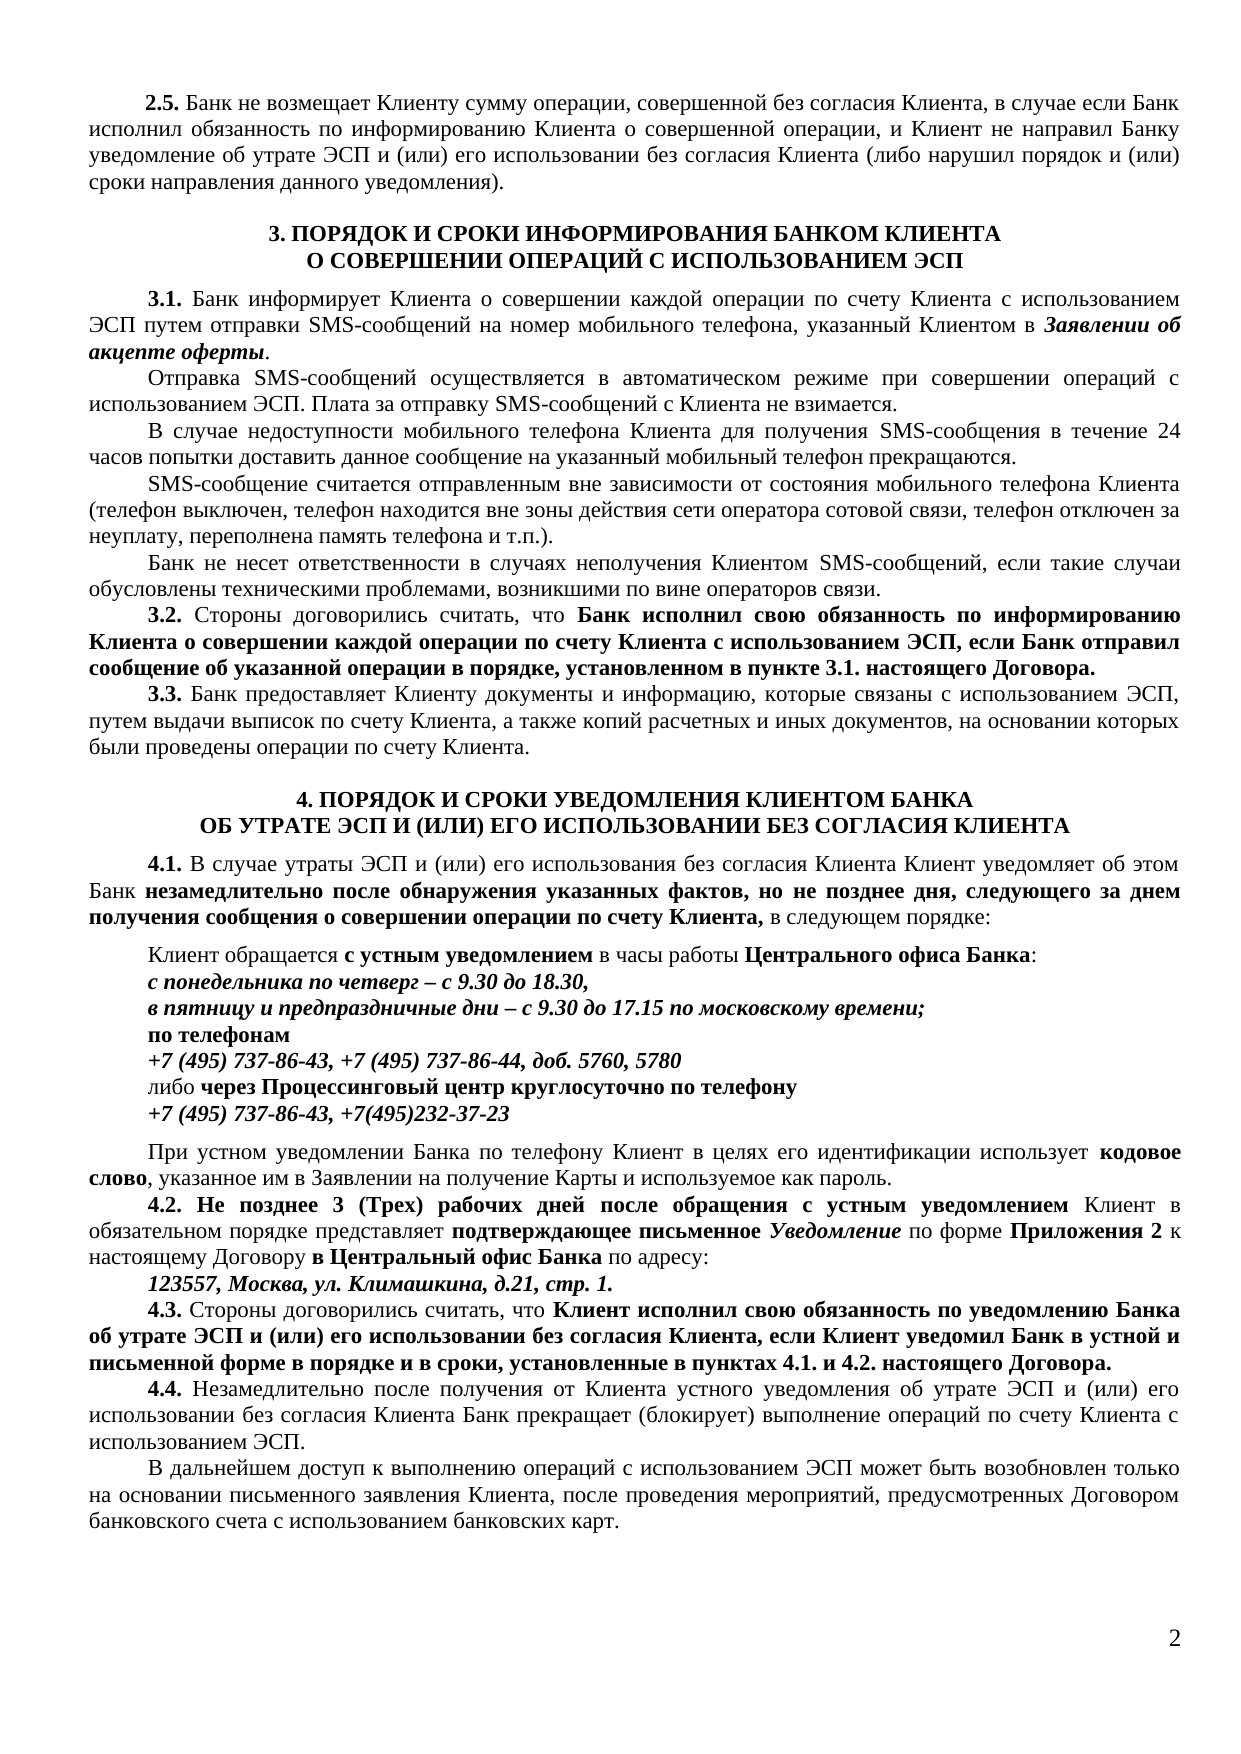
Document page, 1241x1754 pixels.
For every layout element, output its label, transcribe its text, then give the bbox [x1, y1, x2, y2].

text В случае недоступности мобильного телефона Клиента для получения SMS-сообщения в течение 24 часов попытки доставить данное сообщение на указанный мобильный телефон прекращаются. [89, 417, 1181, 469]
text ОБ УТРАТЕ ЭСП И (ИЛИ) ЕГО ИСПОЛЬЗОВАНИИ БЕЗ СОГЛАСИЯ КЛИЕНТА [89, 812, 1181, 838]
text Банк не несет ответственности в случаях неполучения Клиентом SMS-сообщений, если такие случаи обусловлены техническими проблемами, возникшими по вине операторов связи. [89, 549, 1181, 601]
text 2.5. Банк не возмещает Клиенту сумму операции, совершенной без согласия Клиента, в случае если Банк исполнил обязанность по информированию Клиента о совершенной операции, и Клиент не направил Банку уведомление об утрате ЭСП и (или) его использовании без согласия Клиента (либо нарушил порядок и (или) сроки направления данного уведомления). [89, 89, 1181, 194]
text При устном уведомлении Банка по телефону Клиент в целях его идентификации использует кодовое слово, указанное им в Заявлении на получение Карты и используемое как пароль. [89, 1138, 1181, 1191]
text +7 (495) 737-86-43, +7 (495) 737-86-44, доб. 5760, 5780 [89, 1047, 1181, 1073]
text В дальнейшем доступ к выполнению операций с использованием ЭСП может быть возобновлен только на основании письменного заявления Клиента, после проведения мероприятий, предусмотренных Договором банковского счета с использованием банковских карт. [89, 1454, 1181, 1533]
text SMS-сообщение считается отправленным вне зависимости от состояния мобильного телефона Клиента (телефон выключен, телефон находится вне зоны действия сети оператора сотовой связи, телефон отключен за неуплату, переполнена память телефона и т.п.). [89, 469, 1181, 549]
text +7 (495) 737-86-43, +7(495)232-37-23 [89, 1100, 1181, 1126]
text 123557, Москва, ул. Климашкина, д.21, стр. 1. [89, 1270, 1181, 1296]
text Отправка SMS-сообщений осуществляется в автоматическом режиме при совершении операций с использованием ЭСП. Плата за отправку SMS-сообщений с Клиента не взимается. [89, 364, 1181, 417]
text О СОВЕРШЕНИИ ОПЕРАЦИЙ С ИСПОЛЬЗОВАНИЕМ ЭСП [89, 247, 1181, 273]
text либо через Процессинговый центр круглосуточно по телефону [89, 1073, 1181, 1100]
text 3.1. Банк информирует Клиента о совершении каждой операции по счету Клиента с использованием ЭСП путем отправки SMS-сообщений на номер мобильного телефона, указанный Клиентом в Заявлении об акцепте оферты. [89, 285, 1181, 364]
text 4.1. В случае утраты ЭСП и (или) его использования без согласия Клиента Клиент уведомляет об этом Банк незамедлительно после обнаружения указанных фактов, но не позднее дня, следующего за днем получения сообщения о совершении операции по счету Клиента, в следующем порядке: [89, 851, 1181, 929]
text 3.2. Стороны договорились считать, что Банк исполнил свою обязанность по информированию Клиента о совершении каждой операции по счету Клиента с использованием ЭСП, если Банк отправил сообщение об указанной операции в порядке, установленном в пункте 3.1. настоящего Договора. [89, 601, 1181, 680]
text Клиент обращается с устным уведомлением в часы работы Центрального офиса Банка: [89, 942, 1181, 968]
text 3.3. Банк предоставляет Клиенту документы и информацию, которые связаны с использованием ЭСП, путем выдачи выписок по счету Клиента, а также копий расчетных и иных документов, на основании которых были проведены операции по счету Клиента. [89, 680, 1181, 759]
text 4.4. Незамедлительно после получения от Клиента устного уведомления об утрате ЭСП и (или) его использовании без согласия Клиента Банк прекращает (блокирует) выполнение операций по счету Клиента с использованием ЭСП. [89, 1375, 1181, 1454]
text 4.2. Не позднее 3 (Трех) рабочих дней после обращения с устным уведомлением Клиент в обязательном порядке представляет подтверждающее письменное Уведомление по форме Приложения 2 к настоящему Договору в Центральный офис Банка по адресу: [89, 1191, 1181, 1270]
text 4.3. Стороны договорились считать, что Клиент исполнил свою обязанность по уведомлению Банка об утрате ЭСП и (или) его использовании без согласия Клиента, если Клиент уведомил Банк в устной и письменной форме в порядке и в сроки, установленные в пунктах 4.1. и 4.2. настоящего Договора. [89, 1296, 1181, 1375]
text с понедельника по четверг – с 9.30 до 18.30, [89, 968, 1181, 994]
text по телефонам [89, 1021, 1181, 1047]
text 4. ПОРЯДОК И СРОКИ УВЕДОМЛЕНИЯ КЛИЕНТОМ БАНКА [89, 786, 1181, 812]
text 3. ПОРЯДОК И СРОКИ ИНФОРМИРОВАНИЯ БАНКОМ КЛИЕНТА [89, 220, 1181, 247]
text в пятницу и предпраздничные дни – с 9.30 до 17.15 по московскому времени; [89, 994, 1181, 1021]
